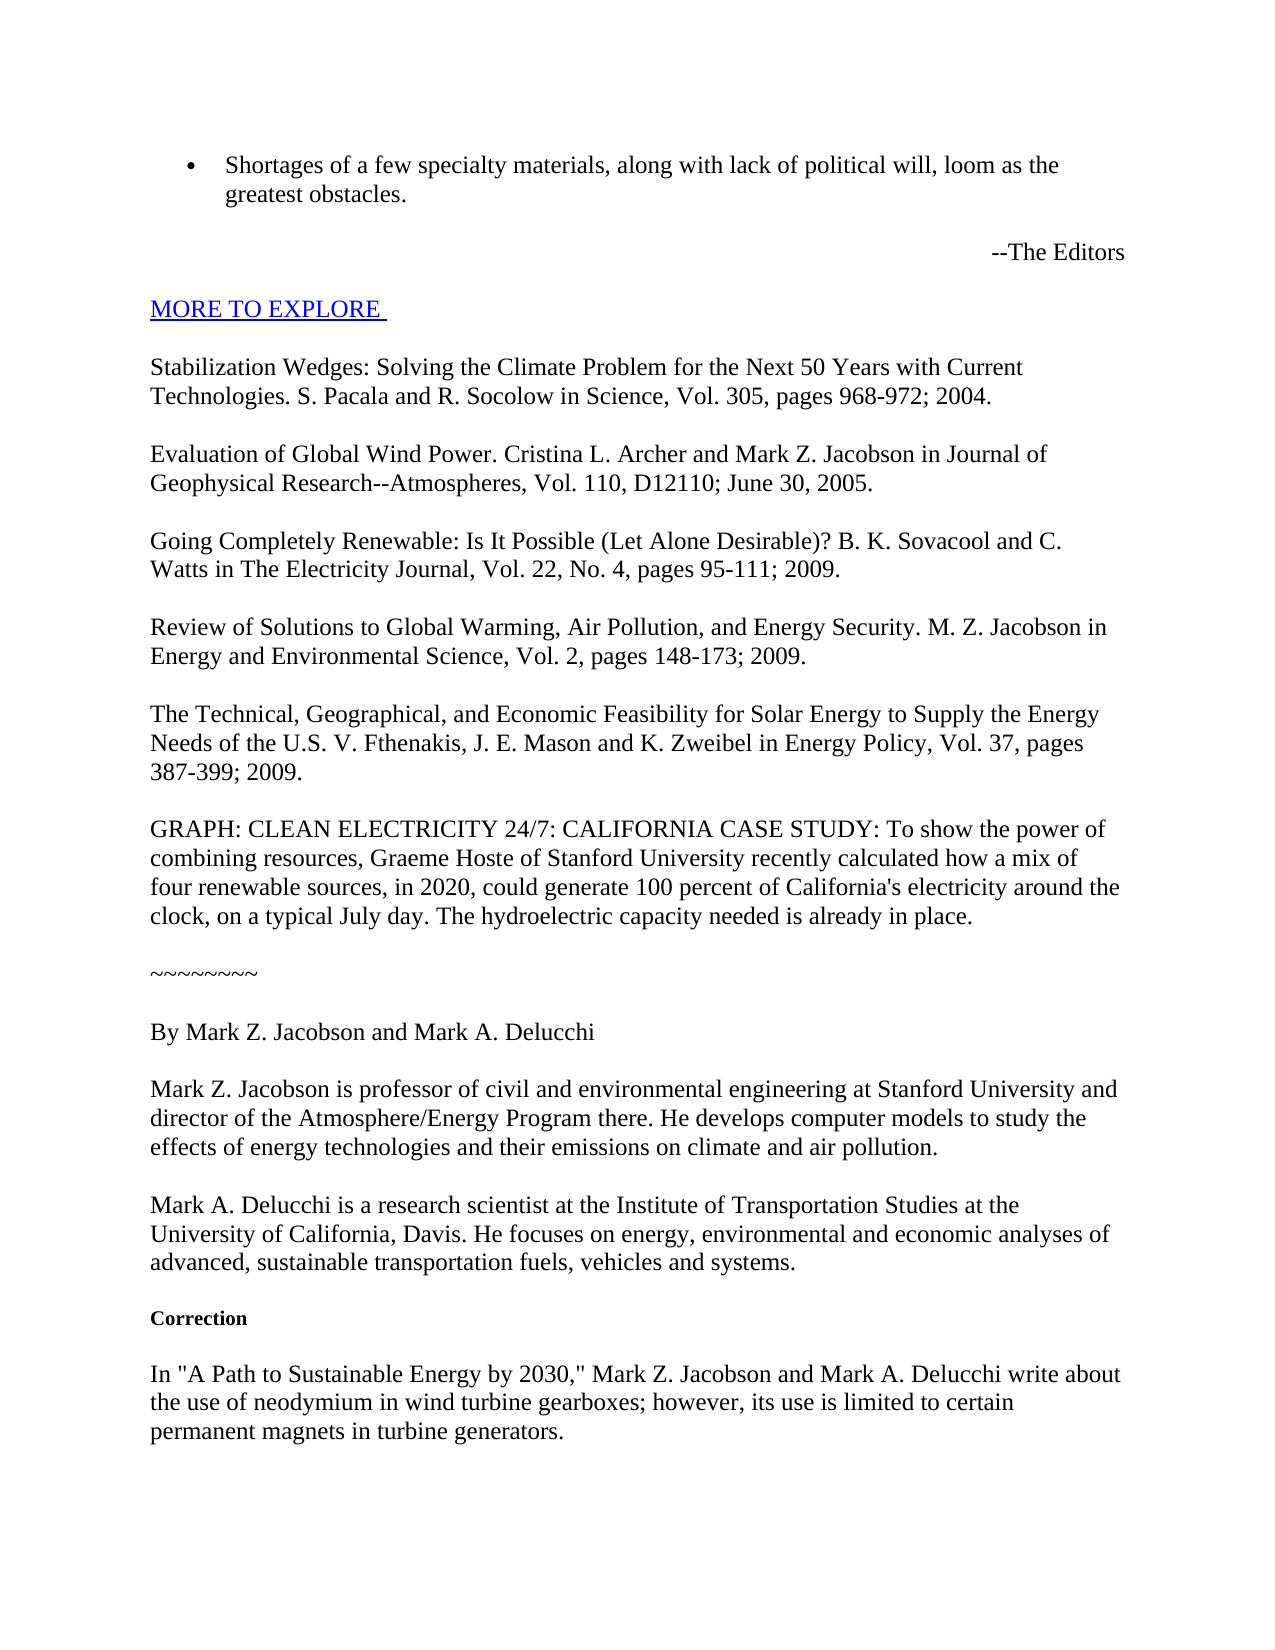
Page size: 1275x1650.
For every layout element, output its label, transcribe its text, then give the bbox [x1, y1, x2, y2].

text GRAPH: CLEAN ELECTRICITY 24/7: CALIFORNIA CASE STUDY: To show the power of combining resources, Graeme Hoste of Stanford University recently calculated how a mix of four renewable sources, in 2020, could generate 100 percent of California's electricity around the clock, on a typical July day. The hydroelectric capacity needed is already in place. [150, 814, 1125, 929]
text ~~~~~~~~ [150, 959, 1125, 987]
text --The Editors [150, 237, 1125, 265]
text Stabilization Wedges: Solving the Climate Problem for the Next 50 Years with Current Technologies. S. Pacala and R. Socolow in Science, Vol. 305, pages 968-972; 2004. [150, 352, 1125, 410]
text Mark Z. Jacobson is professor of civil and environmental engineering at Stanford University and director of the Atmosphere/Energy Program there. He develops computer models to study the effects of energy technologies and their emissions on climate and air pollution. [150, 1074, 1125, 1161]
text In "A Path to Sustainable Energy by 2030," Mark Z. Jacobson and Mark A. Delucchi write about the use of neodymium in wind turbine gearboxes; however, its use is limited to certain permanent magnets in turbine generators. [150, 1359, 1125, 1445]
text Mark A. Delucchi is a research scientist at the Institute of Transportation Studies at the University of California, Davis. He focuses on energy, environmental and economic analyses of advanced, sustainable transportation fuels, vehicles and systems. [150, 1190, 1125, 1276]
list Shortages of a few specialty materials, along with lack of political will, loom as the greatest obstacles. [187, 150, 1125, 207]
text Evaluation of Global Wind Power. Cristina L. Archer and Mark Z. Jacobson in Journal of Geophysical Research--Atmospheres, Vol. 110, D12110; June 30, 2005. [150, 439, 1125, 497]
text Going Completely Renewable: Is It Possible (Let Alone Desirable)? B. K. Sovacool and C. Watts in The Electricity Journal, Vol. 22, No. 4, pages 95-111; 2009. [150, 526, 1125, 583]
text Correction [150, 1305, 1125, 1329]
text The Technical, Geographical, and Economic Feasibility for Solar Energy to Supply the Energy Needs of the U.S. V. Fthenakis, J. E. Mason and K. Zweibel in Energy Policy, Vol. 37, pages 387-399; 2009. [150, 699, 1125, 785]
text By Mark Z. Jacobson and Mark A. Delucchi [150, 1017, 1125, 1045]
text MORE TO EXPLORE [150, 294, 1125, 323]
text Review of Solutions to Global Warming, Air Pollution, and Energy Security. M. Z. Jacobson in Energy and Environmental Science, Vol. 2, pages 148-173; 2009. [150, 612, 1125, 670]
